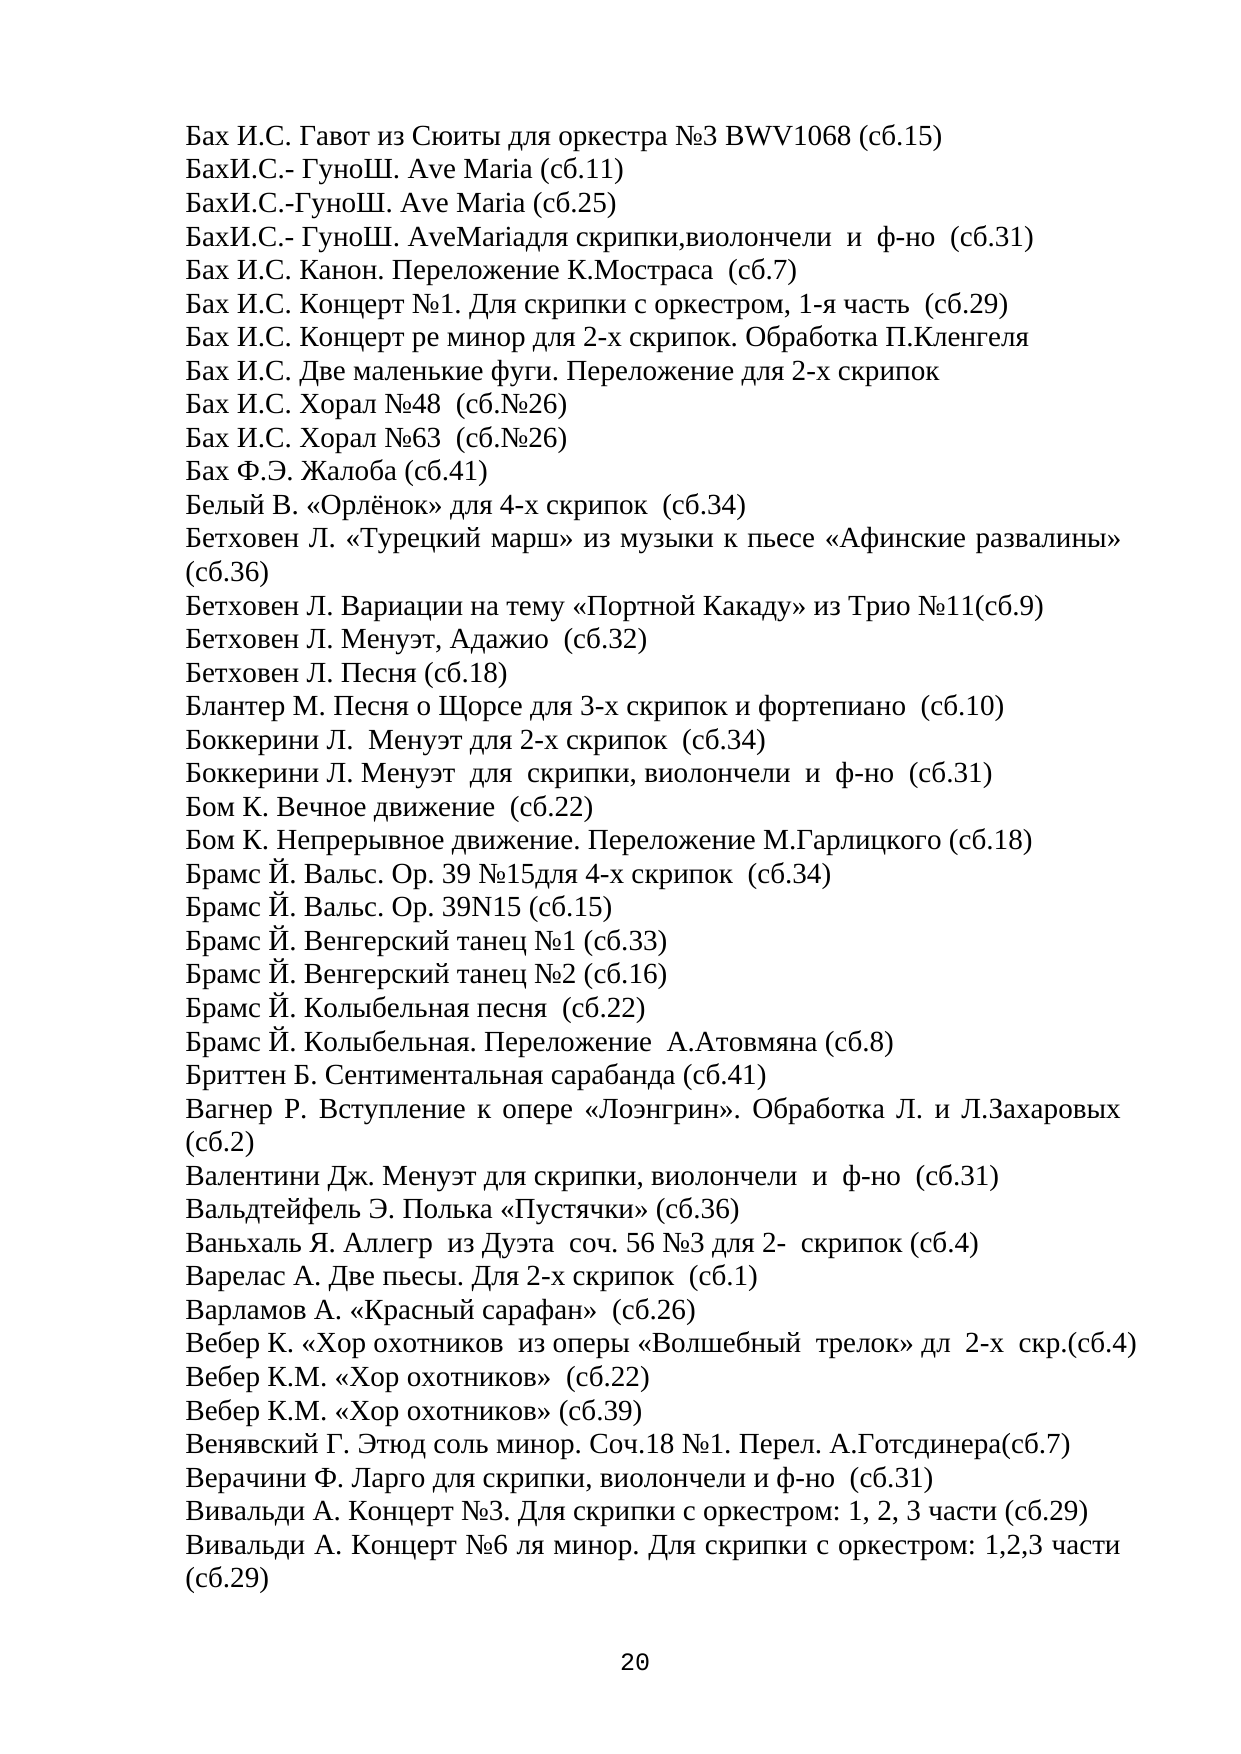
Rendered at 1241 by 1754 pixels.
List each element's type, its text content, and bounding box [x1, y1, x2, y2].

text Боккерини Л. Менуэт для скрипки, виолончели и ф-но (сб.31) [185, 755, 1109, 789]
text Бах И.С. Канон. Переложение К.Мостраса (сб.7) [185, 252, 1122, 286]
text БахИ.С.- ГуноШ. AveMariaдля скрипки,виолончели и ф-но (сб.31) [185, 219, 1109, 252]
text Брамс Й. Венгерский танец №1 (сб.33) [185, 923, 1122, 957]
text Бриттен Б. Сентиментальная сарабанда (сб.41) [185, 1057, 1122, 1091]
text Брамс Й. Вальс. Ор. 39 №15для 4-х скрипок (сб.34) [185, 856, 1122, 889]
text Бом К. Вечное движение (сб.22) [185, 789, 1122, 822]
text Вебер К. «Хор охотников из оперы «Волшебный трелок» дл 2-х скр.(сб.4) [185, 1326, 1189, 1359]
text Бах Ф.Э. Жалоба (сб.41) [185, 453, 1122, 487]
text Бетховен Л. Менуэт, Адажио (сб.32) [185, 621, 1122, 655]
text Венявский Г. Этюд соль минор. Соч.18 №1. Перел. А.Готсдинера(сб.7) [185, 1426, 1109, 1460]
text Вальдтейфель Э. Полька «Пустячки» (сб.36) [185, 1191, 1122, 1225]
text Бах И.С. Концерт №1. Для скрипки с оркестром, 1-я часть (сб.29) [185, 286, 1122, 319]
text Брамс Й. Колыбельная песня (сб.22) [185, 990, 1122, 1024]
text Бах И.С. Хорал №63 (сб.№26) [185, 420, 1122, 453]
text Вагнер Р. Вступление к опере «Лоэнгрин». Обработка Л. и Л.Захаровых (сб.2) [185, 1091, 1122, 1158]
text Белый В. «Орлёнок» для 4-х скрипок (сб.34) [185, 487, 1122, 521]
text БахИ.С.- ГуноШ. Ave Maria (сб.11) [185, 152, 1122, 185]
text Бом К. Непрерывное движение. Переложение М.Гарлицкого (сб.18) [185, 822, 1122, 856]
text Бетховен Л. Песня (сб.18) [185, 655, 1122, 688]
text Бетховен Л. Вариации на тему «Портной Какаду» из Трио №11(сб.9) [185, 588, 1122, 621]
text Варламов А. «Красный сарафан» (сб.26) [185, 1292, 1122, 1326]
text Вебер К.М. «Хор охотников» (сб.39) [185, 1393, 1122, 1426]
text БахИ.С.-ГуноШ. Ave Maria (сб.25) [185, 185, 1122, 219]
text Брамс Й. Колыбельная. Переложение А.Атовмяна (сб.8) [185, 1024, 1122, 1057]
text Брамс Й. Вальс. Ор. 39N15 (сб.15) [185, 889, 1122, 923]
text Блантер М. Песня о Щорсе для 3-х скрипок и фортепиано (сб.10) [185, 688, 1122, 722]
text Ваньхаль Я. Аллегр из Дуэта соч. 56 №3 для 2- скрипок (сб.4) [185, 1225, 1122, 1258]
text Бах И.С. Гавот из Сюиты для оркестра №3 BWV1068 (сб.15) [185, 118, 1122, 152]
text Варелас А. Две пьесы. Для 2-х скрипок (сб.1) [185, 1258, 1122, 1292]
text Вебер К.М. «Хор охотников» (сб.22) [185, 1359, 1122, 1393]
text Валентини Дж. Менуэт для скрипки, виолончели и ф-но (сб.31) [185, 1158, 1109, 1191]
text Брамс Й. Венгерский танец №2 (сб.16) [185, 957, 1122, 990]
text Вивальди А. Концерт №6 ля минор. Для скрипки с оркестром: 1,2,3 части (сб.29) [185, 1527, 1122, 1594]
text Верачини Ф. Ларго для скрипки, виолончели и ф-но (сб.31) [185, 1460, 1109, 1493]
text Бах И.С. Концерт ре минор для 2-х скрипок. Обработка П.Кленгеля [185, 319, 1122, 353]
text Бах И.С. Две маленькие фуги. Переложение для 2-х скрипок [185, 353, 1122, 386]
text Бах И.С. Хорал №48 (сб.№26) [185, 386, 1122, 420]
text Вивальди А. Концерт №3. Для скрипки с оркестром: 1, 2, 3 части (сб.29) [185, 1493, 1122, 1527]
text Бетховен Л. «Турецкий марш» из музыки к пьесе «Афинские развалины» (сб.36) [185, 521, 1122, 588]
text Боккерини Л. Менуэт для 2-х скрипок (сб.34) [185, 722, 1122, 755]
